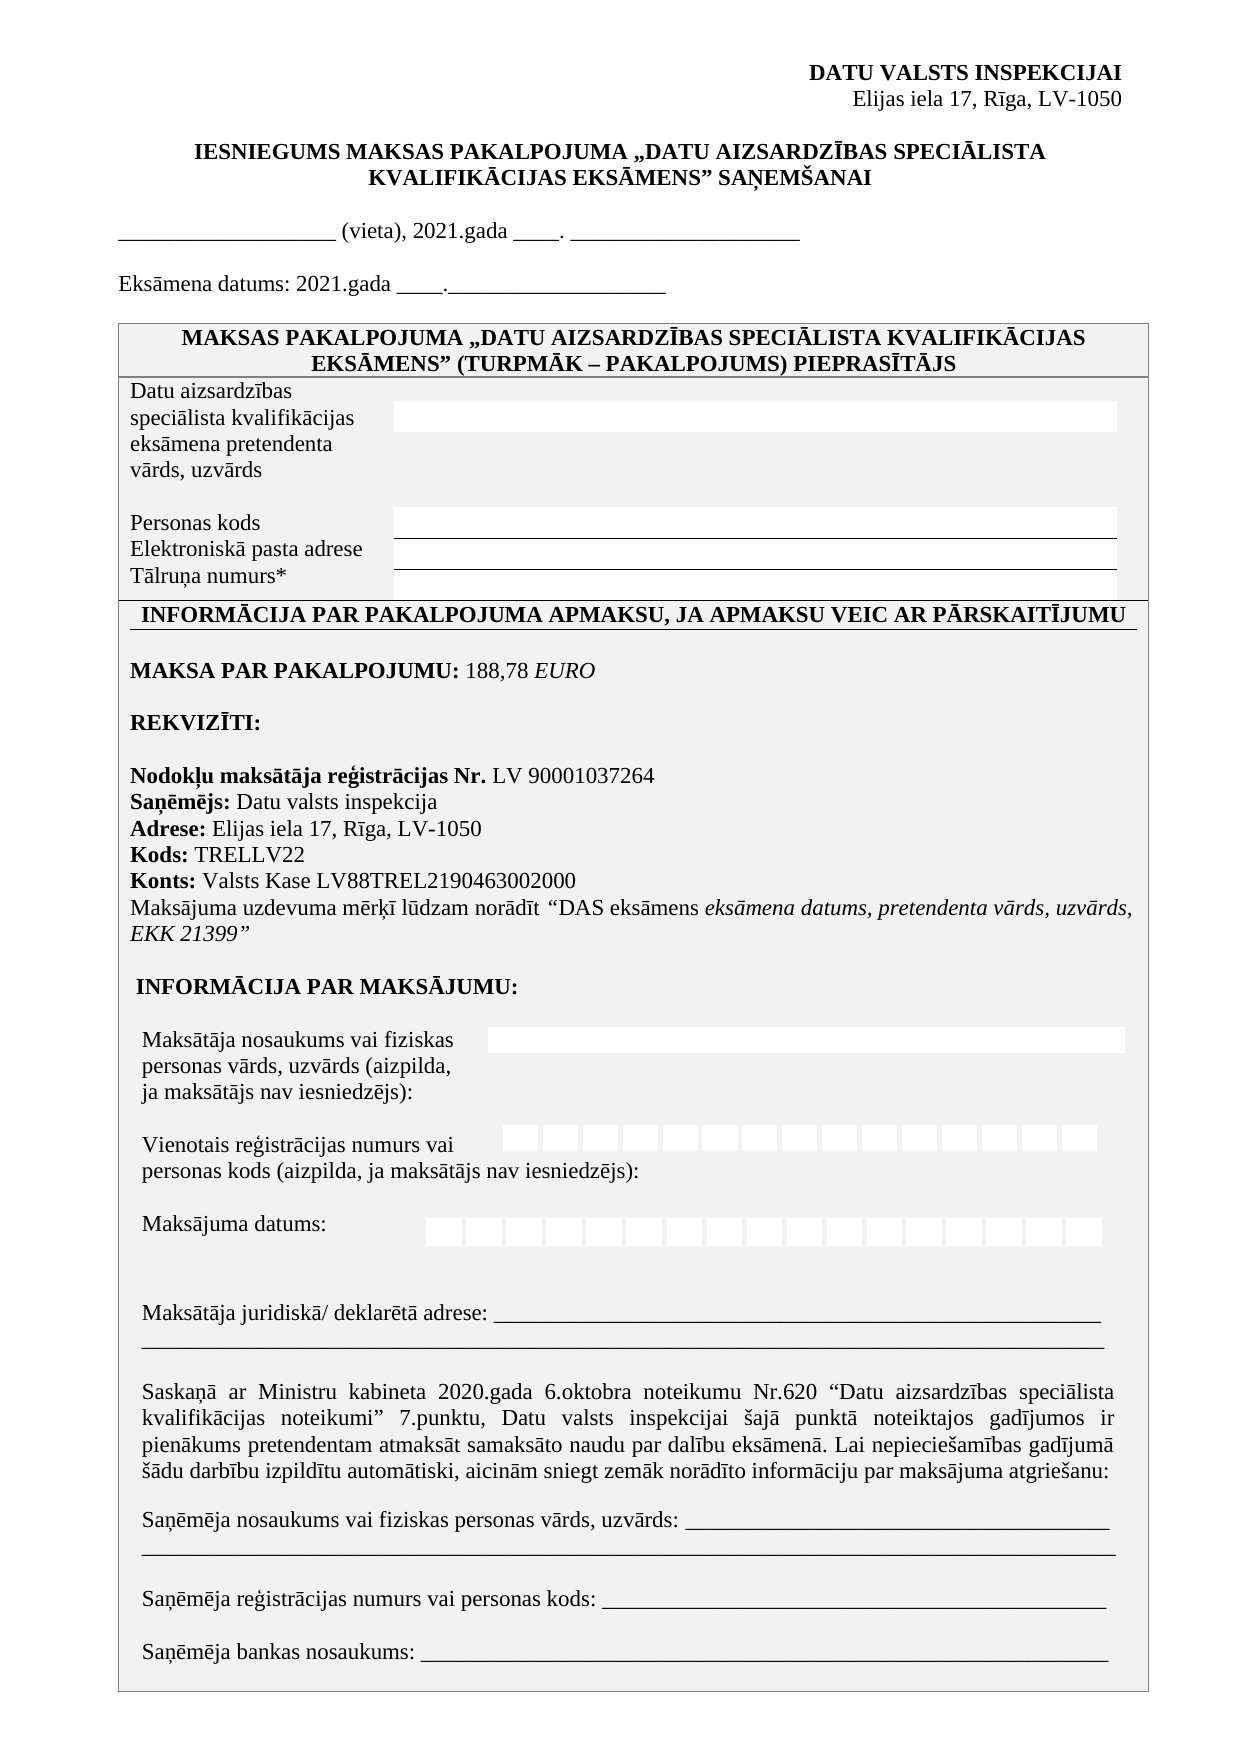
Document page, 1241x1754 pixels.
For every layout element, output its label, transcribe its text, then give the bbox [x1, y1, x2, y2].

text Datu valsts inspekcijai [118, 59, 1122, 85]
text Eksāmena datums: 2021.gada ____.___________________ [118, 270, 1122, 296]
text ___________________ (vieta), 2021.gada ____. ____________________ [118, 217, 1122, 243]
text Iesniegums maksas pakalpojuma „DATU AIZSARDZĪBAS SPECIĀLISTA KVALIFIKĀCIJAS eksāmens” saņemšanai [118, 138, 1122, 191]
table_cell Datu aizsardzības speciālista kvalifikācijas eksāmena pretendenta vārds, uzvārds Personas kods Elektroniskā pasta adrese Tālruņa numurs* [119, 378, 1148, 600]
text Elijas iela 17, Rīga, LV-1050 [118, 85, 1122, 112]
table_header MAKSAS PAKALPOJUMA „datu aizsardzības speciālista kvalifikācijas Eksāmens” (turpmāk – pakalpojums) pieprasītājs [119, 324, 1148, 376]
